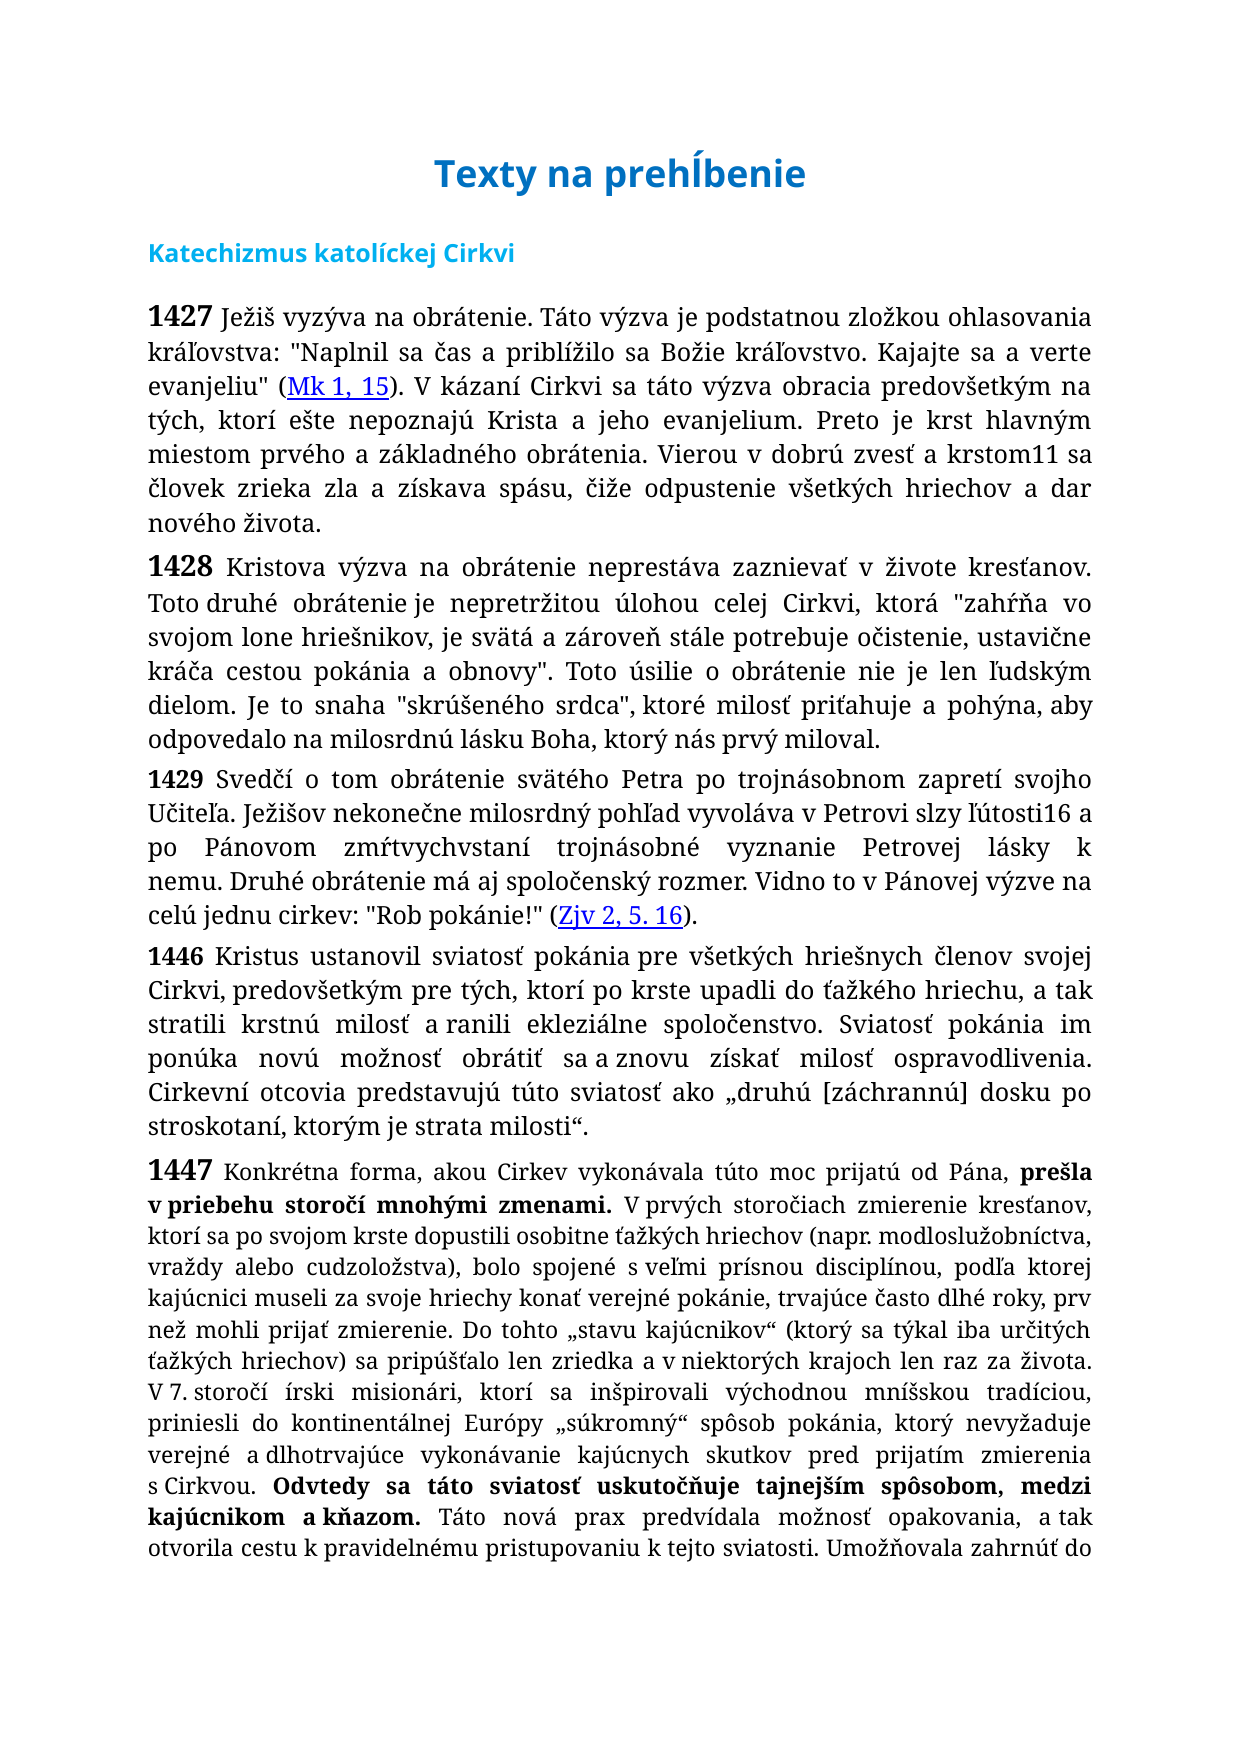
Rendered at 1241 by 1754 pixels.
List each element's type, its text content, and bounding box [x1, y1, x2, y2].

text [148, 1149, 1093, 1564]
text Texty na prehĺbenie [148, 148, 1093, 199]
text 1446 Kristus ustanovil sviatosť pokánia pre všetkých hriešnych členov svojej Cirkvi, predovšetkým pre tých, ktorí po krste upadli do ťažkého hriechu, a tak stratili krstnú milosť a ranili ekleziálne spoločenstvo. Sviatosť pokánia im ponúka novú možnosť obrátiť sa a znovu získať milosť ospravodlivenia. Cirkevní otcovia predstavujú túto sviatosť ako „druhú [záchrannú] dosku po stroskotaní, ktorým je strata milosti“. [148, 938, 1093, 1143]
text Katechizmus katolíckej Cirkvi [148, 236, 1093, 270]
text 1427 Ježiš vyzýva na obrátenie. Táto výzva je podstatnou zložkou ohlasovania kráľovstva: "Naplnil sa čas a priblížilo sa Božie kráľovstvo. Kajajte sa a verte evanjeliu" (Mk 1, 15). V kázaní Cirkvi sa táto výzva obracia predovšetkým na tých, ktorí ešte nepoznajú Krista a jeho evanjelium. Preto je krst hlavným miestom prvého a základného obrátenia. Vierou v dobrú zvesť a krstom11 sa človek zrieka zla a získava spásu, čiže odpustenie všetkých hriechov a dar nového života. [148, 295, 1093, 539]
text 1429 Svedčí o tom obrátenie svätého Petra po trojnásobnom zapretí svojho Učiteľa. Ježišov nekonečne milosrdný pohľad vyvoláva v Petrovi slzy ľútosti16 a po Pánovom zmŕtvychvstaní trojnásobné vyznanie Petrovej lásky k nemu. Druhé obrátenie má aj spoločenský rozmer. Vidno to v Pánovej výzve na celú jednu cirkev: "Rob pokánie!" (Zjv 2, 5. 16). [148, 762, 1093, 932]
text 1428 Kristova výzva na obrátenie neprestáva zaznievať v živote kresťanov. Toto druhé obrátenie je nepretržitou úlohou celej Cirkvi, ktorá "zahŕňa vo svojom lone hriešnikov, je svätá a zároveň stále potrebuje očistenie, ustavične kráča cestou pokánia a obnovy". Toto úsilie o obrátenie nie je len ľudským dielom. Je to snaha "skrúšeného srdca", ktoré milosť priťahuje a pohýna, aby odpovedalo na milosrdnú lásku Boha, ktorý nás prvý miloval. [148, 546, 1093, 756]
